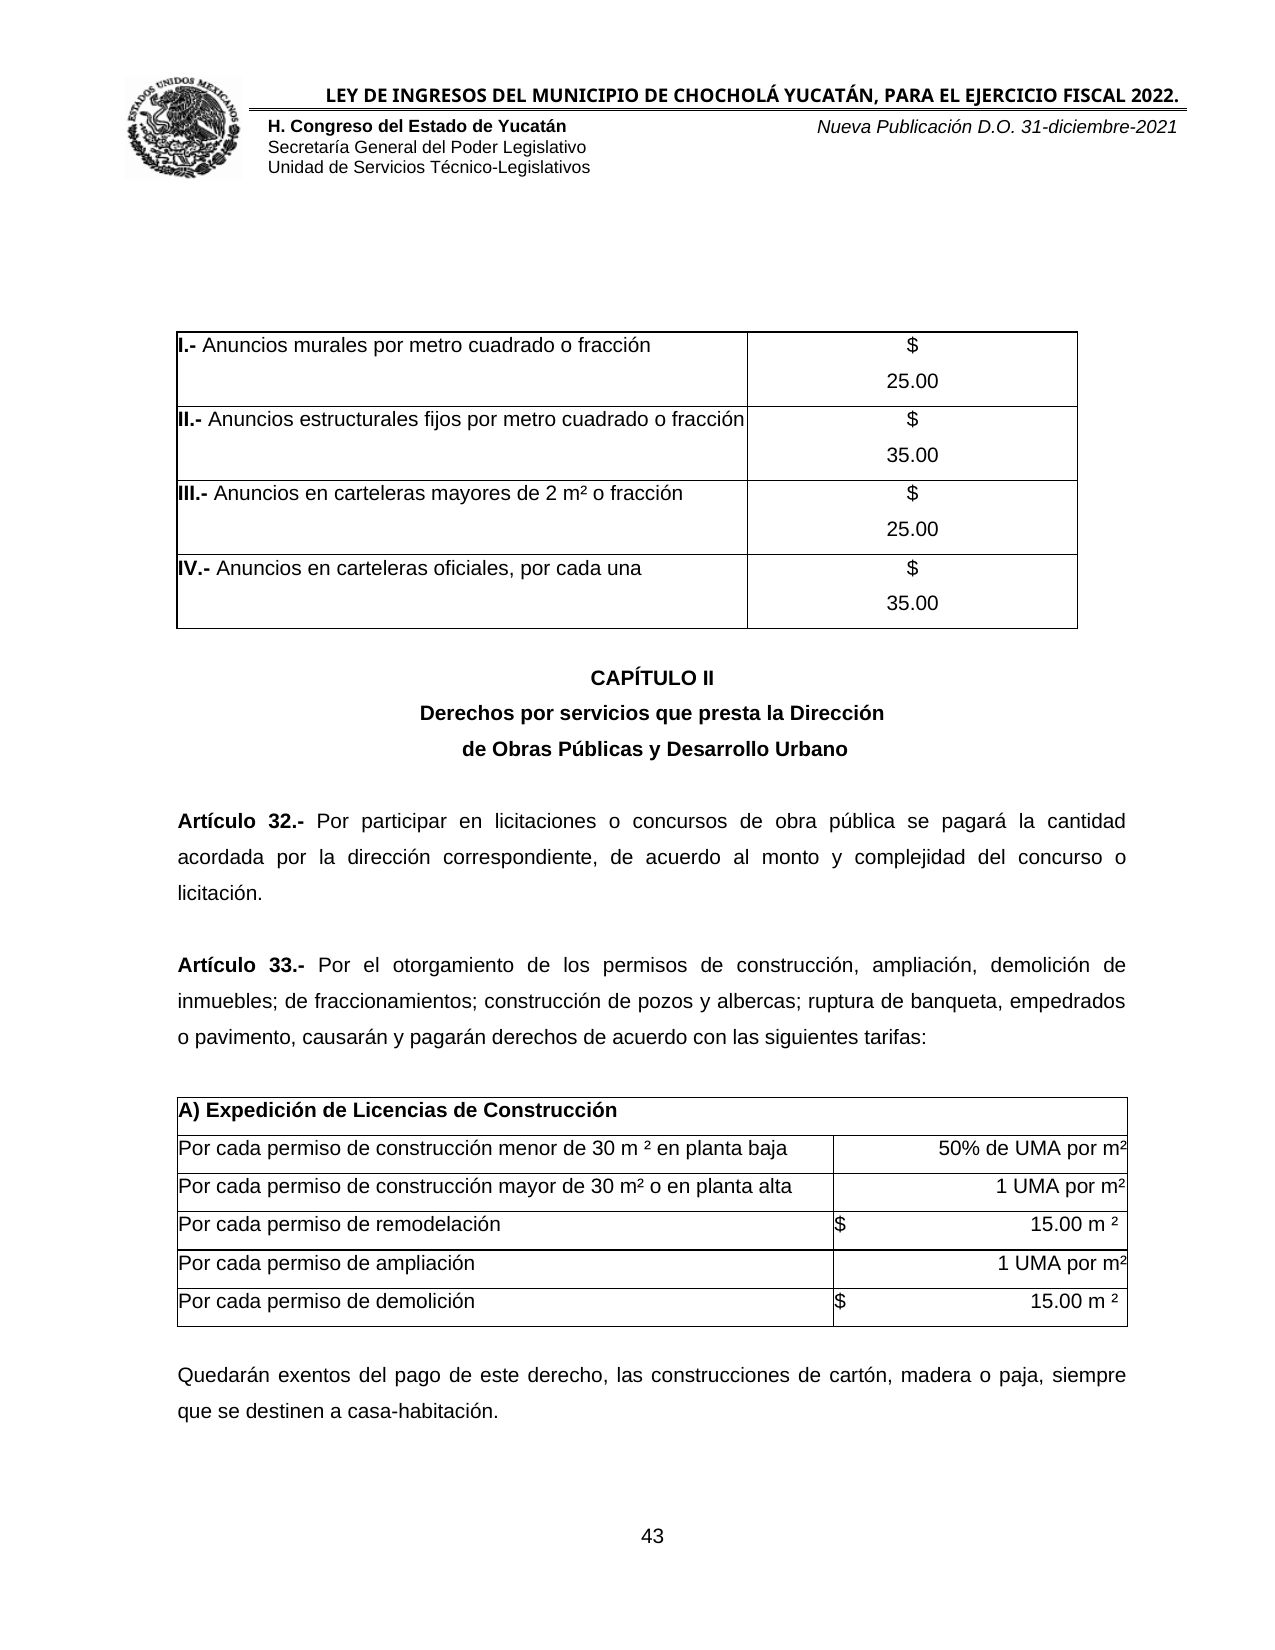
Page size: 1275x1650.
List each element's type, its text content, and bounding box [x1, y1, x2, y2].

table_cell $ 35.00 [748, 407, 1077, 480]
text Artículo 32.- Por participar en licitaciones o concursos de obra pública se pagará la cantidad acordada por la dirección correspondiente, de acuerdo al monto y complejidad del concurso o licitación. [177, 809, 1127, 905]
text Derechos por servicios que presta la Dirección [177, 701, 1127, 725]
table_cell 1 UMA por m² [834, 1174, 1127, 1211]
table_header $ 25.00 [748, 333, 1077, 406]
table_cell $ 35.00 [748, 555, 1077, 628]
table_cell Por cada permiso de construcción mayor de 30 m² o en planta alta [178, 1174, 833, 1211]
text de Obras Públicas y Desarrollo Urbano [177, 737, 1127, 761]
table_cell 50% de UMA por m² [834, 1136, 1127, 1173]
table_cell III.- Anuncios en carteleras mayores de 2 m² o fracción [178, 481, 747, 554]
table_header A) Expedición de Licencias de Construcción [178, 1098, 1127, 1135]
table_cell Por cada permiso de ampliación [178, 1251, 833, 1288]
text Artículo 33.- Por el otorgamiento de los permisos de construcción, ampliación, demolición de inmuebles; de fraccionamientos; construcción de pozos y albercas; ruptura de banqueta, empedrados o pavimento, causarán y pagarán derechos de acuerdo con las siguientes tarifas: [177, 953, 1127, 1049]
text CAPÍTULO II [177, 665, 1127, 689]
table_cell Por cada permiso de construcción menor de 30 m ² en planta baja [178, 1136, 833, 1173]
table_cell 1 UMA por m² [834, 1251, 1127, 1288]
table_cell $ 25.00 [748, 481, 1077, 554]
table_cell Por cada permiso de demolición [178, 1289, 833, 1326]
text Quedarán exentos del pago de este derecho, las construcciones de cartón, madera o paja, siempre que se destinen a casa-habitación. [177, 1363, 1127, 1423]
table_cell IV.- Anuncios en carteleras oficiales, por cada una [178, 555, 747, 628]
table_header I.- Anuncios murales por metro cuadrado o fracción [178, 333, 747, 406]
table_cell $ 15.00 m ² [834, 1289, 1127, 1326]
table_cell II.- Anuncios estructurales fijos por metro cuadrado o fracción [178, 407, 747, 480]
table_cell $ 15.00 m ² [834, 1212, 1127, 1249]
table_cell Por cada permiso de remodelación [178, 1212, 833, 1249]
